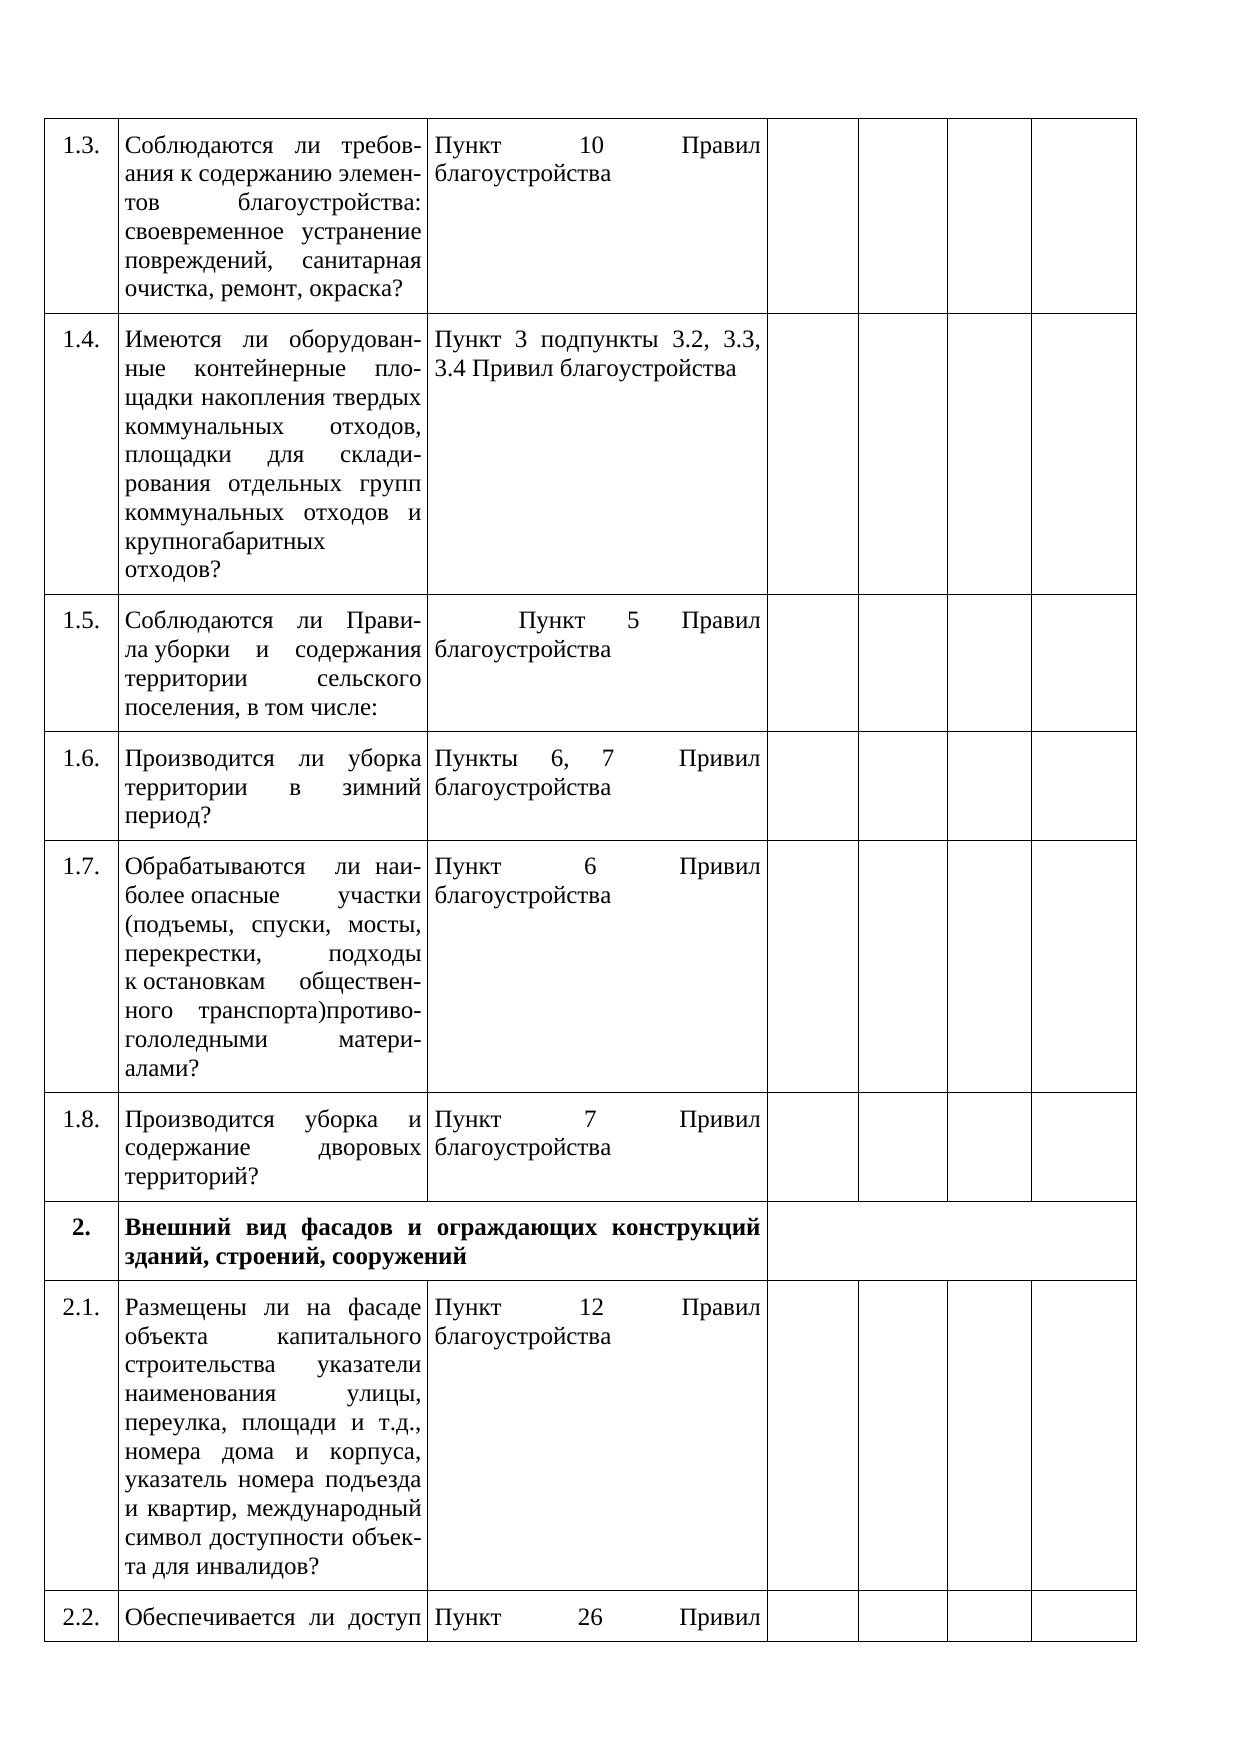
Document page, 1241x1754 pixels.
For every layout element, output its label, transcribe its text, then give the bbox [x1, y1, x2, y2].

table_cell Пункт 3 подпункты 3.2, 3.3, 3.4 Привил благоустройства [428, 314, 767, 594]
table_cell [428, 1591, 767, 1641]
table_cell [1032, 732, 1136, 840]
table_cell [1032, 119, 1136, 313]
table_cell [948, 314, 1031, 594]
table_cell Пункт 5 Правил благоустройства [428, 595, 767, 731]
table_cell [859, 119, 947, 313]
table_cell Внешний вид фасадов и ограждающих конструкций зданий, строений, сооружений [119, 1202, 767, 1280]
table_cell [768, 732, 858, 840]
table_cell [948, 119, 1031, 313]
table_cell [859, 1281, 947, 1590]
table_cell [948, 1281, 1031, 1590]
table_cell Пункт 6 Привил благоустройства [428, 841, 767, 1092]
table_cell [859, 1093, 947, 1201]
table_cell [859, 1591, 947, 1641]
table_cell [948, 1093, 1031, 1201]
table_cell Пункт 7 Привил благоустройства [428, 1093, 767, 1201]
table_cell Пункт 10 Правил благоустройства [428, 119, 767, 313]
table_cell Размещены ли на фасаде объекта капитального строительства указатели наименования улицы, переулка, площади и т.д., номера дома и корпуса, указатель номера подъезда и квартир, международный символ доступности объек-та для инвалидов? [119, 1281, 427, 1590]
table_cell [1032, 1281, 1136, 1590]
table_cell [768, 1202, 1136, 1280]
table_cell 1.3. [45, 119, 118, 313]
table_cell Пункты 6, 7 Привил благоустройства [428, 732, 767, 840]
table_cell 1.5. [45, 595, 118, 731]
table_cell [1032, 1093, 1136, 1201]
table_cell [1032, 1591, 1136, 1641]
table_cell Соблюдаются ли Прави-ла уборки и содержания территории сельского поселения, в том числе: [119, 595, 427, 731]
table_cell 1.6. [45, 732, 118, 840]
table_cell 1.4. [45, 314, 118, 594]
table_cell [768, 1093, 858, 1201]
table_cell Обрабатываются ли наи-более опасные участки (подъемы, спуски, мосты, перекрестки, подходы к остановкам обществен-ного транспорта)противо-гололедными матери-алами? [119, 841, 427, 1092]
table_cell [768, 1281, 858, 1590]
table_cell [859, 841, 947, 1092]
table_cell [768, 119, 858, 313]
table_cell Имеются ли оборудован-ные контейнерные пло-щадки накопления твердых коммунальных отходов, площадки для склади-рования отдельных групп коммунальных отходов и крупногабаритных отходов? [119, 314, 427, 594]
table_cell [948, 841, 1031, 1092]
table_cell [119, 1591, 427, 1641]
table_cell [768, 595, 858, 731]
table_cell [1032, 841, 1136, 1092]
table_cell Производится ли уборка территории в зимний период? [119, 732, 427, 840]
table_cell [948, 1591, 1031, 1641]
table_cell 2.2. [45, 1591, 118, 1641]
table_cell [768, 314, 858, 594]
table_cell 2. [45, 1202, 118, 1280]
table_cell 1.7. [45, 841, 118, 1092]
table_cell [1032, 314, 1136, 594]
table_cell [859, 732, 947, 840]
table_cell [859, 595, 947, 731]
table_cell [948, 595, 1031, 731]
table_cell [768, 841, 858, 1092]
table_cell [859, 314, 947, 594]
table_cell [948, 732, 1031, 840]
table_cell [768, 1591, 858, 1641]
table_cell Пункт 12 Правил благоустройства [428, 1281, 767, 1590]
table_cell 2.1. [45, 1281, 118, 1590]
table_cell [1032, 595, 1136, 731]
table_cell 1.8. [45, 1093, 118, 1201]
table_cell Производится уборка и содержание дворовых территорий? [119, 1093, 427, 1201]
table_cell Соблюдаются ли требов-ания к содержанию элемен-тов благоустройства: своевременное устранение повреждений, санитарная очистка, ремонт, окраска? [119, 119, 427, 313]
